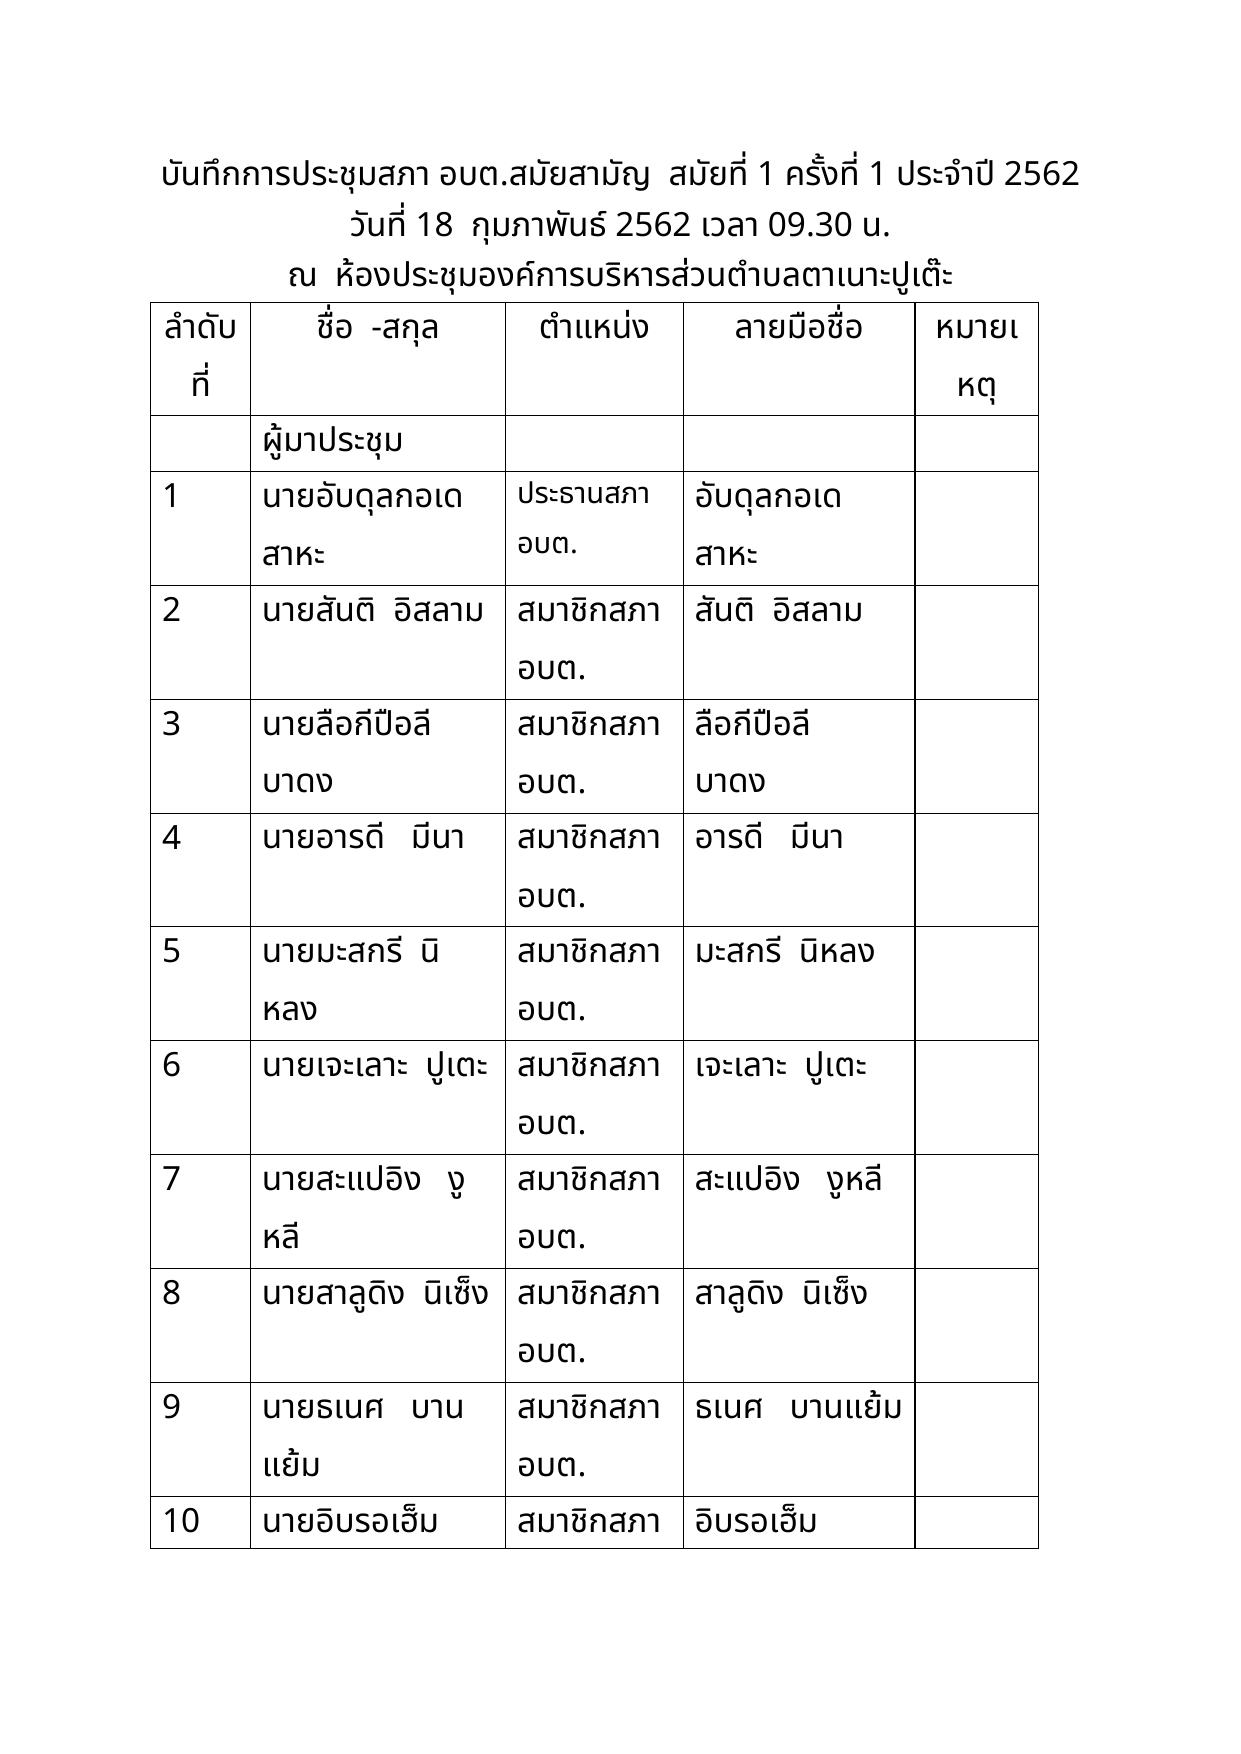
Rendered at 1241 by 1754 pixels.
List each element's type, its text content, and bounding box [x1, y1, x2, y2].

table_header ลายมือชื่อ [684, 303, 914, 415]
table_cell สาลูดิง นิเซ็ง [684, 1269, 914, 1382]
table_cell สมาชิกสภา อบต. [506, 1383, 683, 1496]
table_cell 4 [151, 814, 250, 926]
table_cell สมาชิกสภา อบต. [506, 1041, 683, 1154]
table_cell 1 [151, 472, 250, 585]
text บันทึกการประชุมสภา อบต.สมัยสามัญ สมัยที่ 1 ครั้งที่ 1 ประจำปี 2562 [150, 150, 1090, 201]
table_cell สมาชิกสภา อบต. [506, 927, 683, 1040]
table_cell เจะเลาะ ปูเตะ [684, 1041, 914, 1154]
table_cell สมาชิกสภา อบต. [506, 1155, 683, 1268]
table_cell 8 [151, 1269, 250, 1382]
table_cell นายอารดี มีนา [251, 814, 505, 926]
table_cell 10 [151, 1497, 250, 1548]
table_cell [916, 1041, 1038, 1154]
table_cell อับดุลกอเด สาหะ [684, 472, 914, 585]
table_cell นายเจะเลาะ ปูเตะ [251, 1041, 505, 1154]
table_cell สมาชิกสภา อบต. [506, 1269, 683, 1382]
table_cell นายมะสกรี นิหลง [251, 927, 505, 1040]
table_cell 6 [151, 1041, 250, 1154]
table_cell [916, 472, 1038, 585]
table_cell อารดี มีนา [684, 814, 914, 926]
table_cell [916, 586, 1038, 698]
table_cell [916, 814, 1038, 926]
table_cell นายอับดุลกอเด สาหะ [251, 472, 505, 585]
table_cell นายอิบรอเฮ็ม ประดู่ [251, 1497, 505, 1548]
table_cell [506, 416, 683, 471]
table_cell [916, 1155, 1038, 1268]
table_header ชื่อ -สกุล [251, 303, 505, 415]
table_cell 9 [151, 1383, 250, 1496]
table_cell นายสันติ อิสลาม [251, 586, 505, 698]
table_header ลำดับที่ [151, 303, 250, 415]
table_header หมายเหตุ [916, 303, 1038, 415]
table_cell สมาชิกสภา อบต. [506, 814, 683, 926]
text วันที่ 18 กุมภาพันธ์ 2562 เวลา 09.30 น. [150, 201, 1090, 251]
table_cell สะแปอิง งูหลี [684, 1155, 914, 1268]
table_cell [151, 416, 250, 471]
table_cell นายสะแปอิง งูหลี [251, 1155, 505, 1268]
table_cell สมาชิกสภา อบต. [506, 1497, 683, 1548]
table_cell สมาชิกสภา อบต. [506, 586, 683, 698]
text ณ ห้องประชุมองค์การบริหารส่วนตำบลตาเนาะปูเต๊ะ [150, 251, 1090, 302]
table_cell 7 [151, 1155, 250, 1268]
table_cell สมาชิกสภา อบต. [506, 700, 683, 812]
table_cell 2 [151, 586, 250, 698]
table_cell นายสาลูดิง นิเซ็ง [251, 1269, 505, 1382]
table_cell มะสกรี นิหลง [684, 927, 914, 1040]
table_cell ลือกีปือลี บาดง [684, 700, 914, 812]
table_cell [916, 1269, 1038, 1382]
table_cell [916, 1497, 1038, 1548]
table_cell นายลือกีปือลี บาดง [251, 700, 505, 812]
table_cell [916, 416, 1038, 471]
table_cell [916, 1383, 1038, 1496]
table_cell ประธานสภา อบต. [506, 472, 683, 585]
table_cell อิบรอเฮ็ม ประดู่ [684, 1497, 914, 1548]
table_cell สันติ อิสลาม [684, 586, 914, 698]
table_cell 5 [151, 927, 250, 1040]
table_cell [916, 700, 1038, 812]
table_cell ผู้มาประชุม [251, 416, 505, 471]
table_cell ธเนศ บานแย้ม [684, 1383, 914, 1496]
table_cell นายธเนศ บานแย้ม [251, 1383, 505, 1496]
table_header ตำแหน่ง [506, 303, 683, 415]
table_cell [684, 416, 914, 471]
table_cell [916, 927, 1038, 1040]
table_cell 3 [151, 700, 250, 812]
